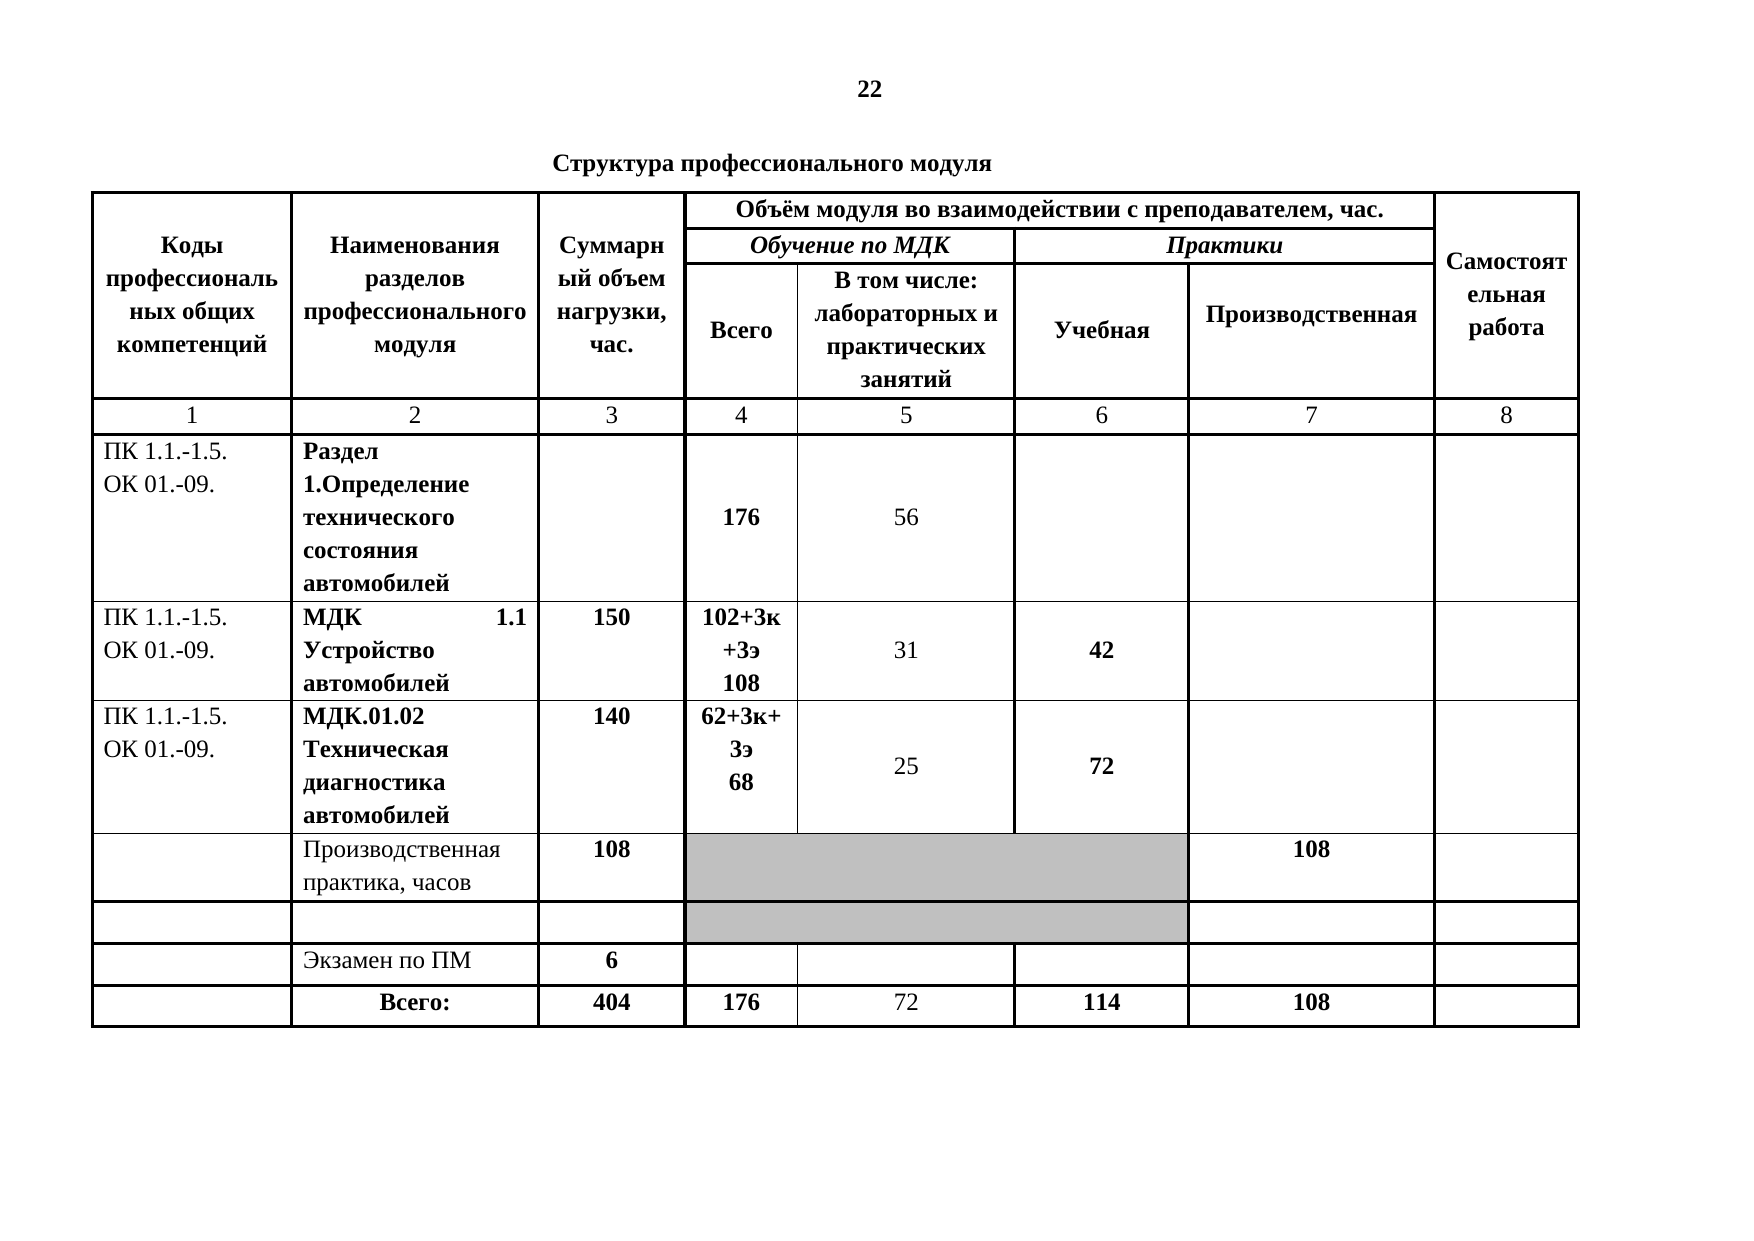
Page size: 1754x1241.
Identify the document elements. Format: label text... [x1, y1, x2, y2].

table_cell ПК 1.1.-1.5. ОК 01.-09. [94, 602, 290, 700]
table_cell 108 [1190, 987, 1433, 1025]
table_cell Практики [1016, 230, 1433, 262]
table_cell Учебная [1016, 265, 1187, 397]
table_cell [1190, 701, 1433, 833]
table_cell ПК 1.1.-1.5. ОК 01.-09. [94, 701, 290, 833]
table_header Коды профессиональных общих компетенций [94, 194, 290, 397]
table_cell [1190, 602, 1433, 700]
table_cell 62+3к+3э 68 [687, 701, 797, 833]
table_cell 7 [1190, 400, 1433, 433]
table_cell 2 [293, 400, 537, 433]
table_cell 176 [687, 436, 797, 601]
table_cell [687, 834, 1187, 900]
table_cell 6 [1016, 400, 1187, 433]
table_cell 176 [687, 987, 797, 1025]
table_cell [1190, 436, 1433, 601]
table_cell Производственная [1190, 265, 1433, 397]
table_cell [1436, 987, 1577, 1025]
table_cell 1 [94, 400, 290, 433]
table_header Объём модуля во взаимодействии с преподавателем, час. [687, 194, 1433, 227]
table_cell [687, 903, 1187, 942]
table_cell 114 [1016, 987, 1187, 1025]
table_header Суммарный объем нагрузки, час. [540, 194, 683, 397]
table_cell ПК 1.1.-1.5. ОК 01.-09. [94, 436, 290, 601]
table_cell В том числе: лабораторных и практических занятий [798, 265, 1013, 397]
table_cell 3 [540, 400, 683, 433]
table_cell [1190, 945, 1433, 983]
table_cell МДК.01.02 Техническая диагностика автомобилей [293, 701, 537, 833]
table_cell 72 [798, 987, 1013, 1025]
table_cell [1436, 945, 1577, 983]
table_cell 25 [798, 701, 1013, 833]
table_cell 108 [540, 834, 683, 900]
table_cell Всего [687, 265, 797, 397]
table_cell Обучение по МДК [687, 230, 1013, 262]
table_cell [94, 987, 290, 1025]
table_cell [94, 945, 290, 983]
table_cell Раздел 1.Определение технического состояния автомобилей [293, 436, 537, 601]
table_cell 31 [798, 602, 1013, 700]
table_cell 56 [798, 436, 1013, 601]
table_cell [94, 834, 290, 900]
table_cell 72 [1016, 701, 1187, 833]
table_cell [1436, 436, 1577, 601]
table_header Самостоятельная работа [1436, 194, 1577, 397]
table_cell 108 [1190, 834, 1433, 900]
table_cell 8 [1436, 400, 1577, 433]
table_cell 102+3к+3э 108 [687, 602, 797, 700]
table_cell 5 [798, 400, 1013, 433]
table_cell 4 [687, 400, 797, 433]
table_cell [293, 903, 537, 942]
table_cell 140 [540, 701, 683, 833]
table_cell [1190, 903, 1433, 942]
table_cell 150 [540, 602, 683, 700]
table_cell [1436, 602, 1577, 700]
table_cell [687, 945, 797, 983]
table_cell 42 [1016, 602, 1187, 700]
table_cell Производственная практика, часов [293, 834, 537, 900]
table_cell [540, 903, 683, 942]
table_cell [1016, 436, 1187, 601]
table_cell 6 [540, 945, 683, 983]
table_cell [1436, 903, 1577, 942]
table_cell Всего: [293, 987, 537, 1025]
table_cell [1016, 945, 1187, 983]
table_cell [1436, 701, 1577, 833]
text Структура профессионального модуля [472, 148, 1636, 176]
table_cell [540, 436, 683, 601]
table_cell 404 [540, 987, 683, 1025]
table_header Наименования разделов профессионального модуля [293, 194, 537, 397]
table_cell [94, 903, 290, 942]
table_cell [798, 945, 1013, 983]
table_cell Экзамен по ПМ [293, 945, 537, 983]
table_cell МДК 1.1 Устройство автомобилей [293, 602, 537, 700]
table_cell [1436, 834, 1577, 900]
